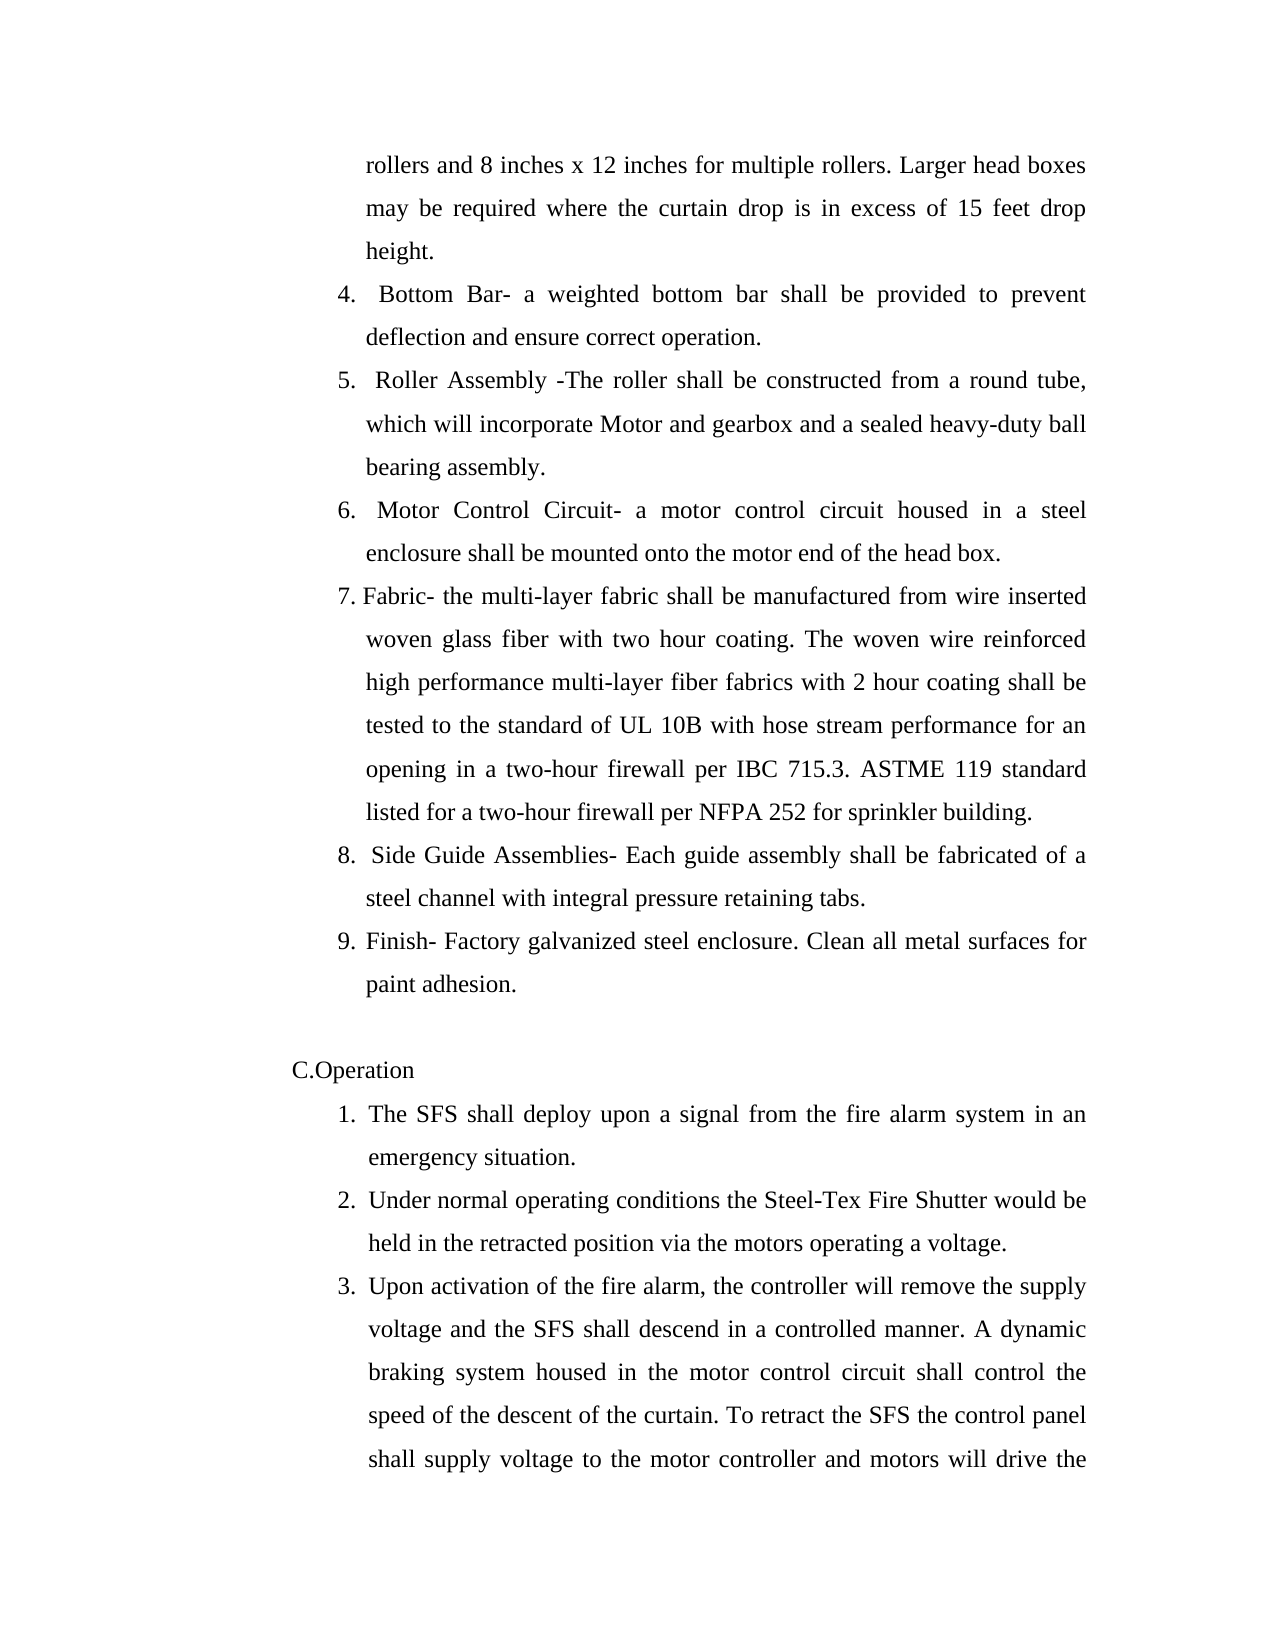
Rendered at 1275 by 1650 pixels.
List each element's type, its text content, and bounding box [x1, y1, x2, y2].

list Under normal operating conditions the Steel-Tex Fire Shutter would be held in the retracted position via the motors operating a voltage. [337, 1185, 1087, 1257]
list Motor Control Circuit- a motor control circuit housed in a steel enclosure shall be mounted onto the motor end of the head box. [337, 495, 1087, 567]
list Operation [217, 1056, 1087, 1084]
list Bottom Bar- a weighted bottom bar shall be provided to prevent deflection and ensure correct operation. [337, 279, 1087, 351]
list The SFS shall deploy upon a signal from the fire alarm system in an emergency situation. [337, 1099, 1087, 1171]
list Fabric- the multi-layer fabric shall be manufactured from wire inserted woven glass fiber with two hour coating. The woven wire reinforced high performance multi-layer fiber fabrics with 2 hour coating shall be tested to the standard of UL 10B with hose stream performance for an opening in a two-hour firewall per IBC 715.3. ASTME 119 standard listed for a two-hour firewall per NFPA 252 for sprinkler building. [337, 581, 1087, 826]
list Roller Assembly -The roller shall be constructed from a round tube, which will incorporate Motor and gearbox and a sealed heavy-duty ball bearing assembly. [337, 366, 1087, 481]
list Side Guide Assemblies- Each guide assembly shall be fabricated of a steel channel with integral pressure retaining tabs. [337, 840, 1087, 912]
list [337, 150, 1087, 265]
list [337, 1271, 1087, 1472]
list Finish- Factory galvanized steel enclosure. Clean all metal surfaces for paint adhesion. [337, 926, 1087, 998]
